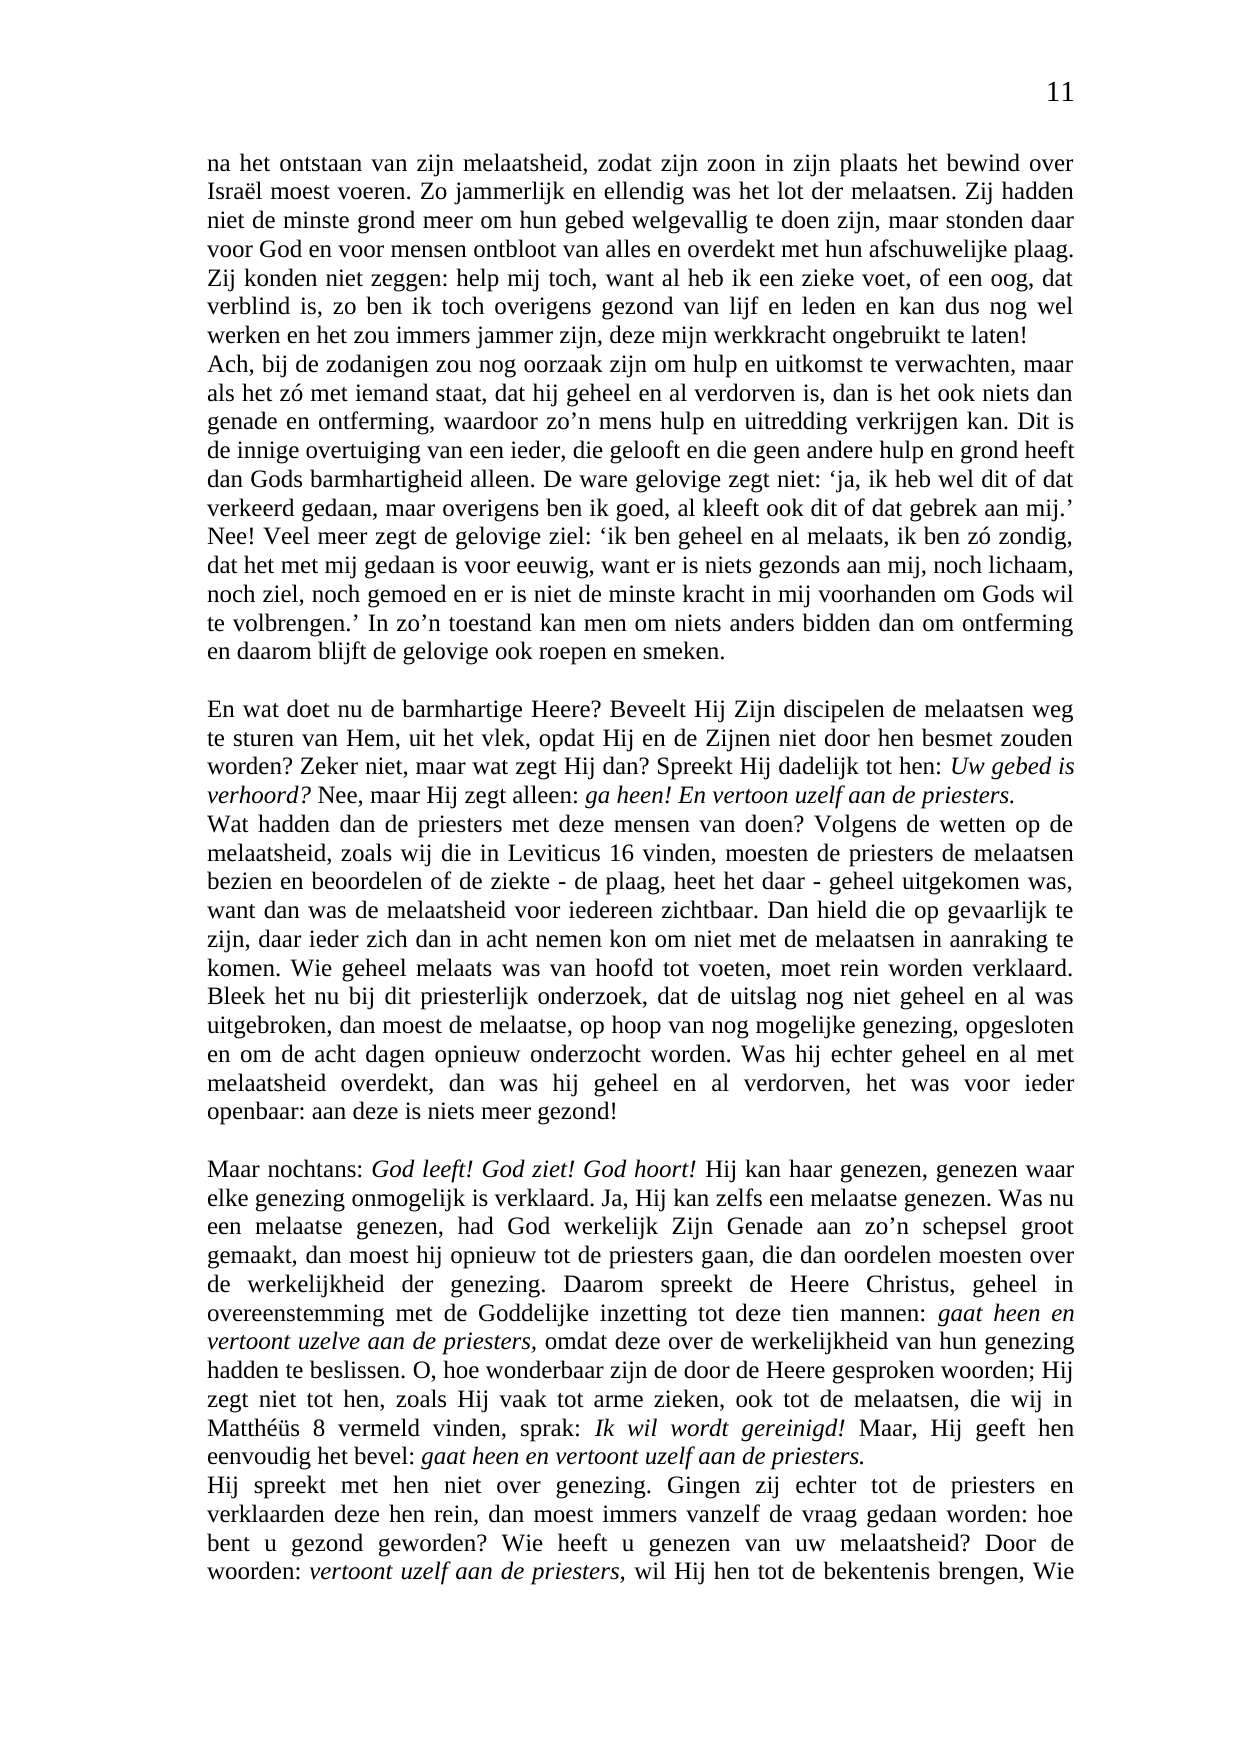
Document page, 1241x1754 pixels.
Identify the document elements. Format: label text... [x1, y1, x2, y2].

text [207, 1470, 1075, 1585]
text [207, 148, 1075, 349]
text Wat hadden dan de priesters met deze mensen van doen? Volgens de wetten op de melaatsheid, zoals wij die in Leviticus 16 vinden, moesten de priesters de melaatsen bezien en beoordelen of de ziekte - de plaag, heet het daar - geheel uitgekomen was, want dan was de melaatsheid voor iedereen zichtbaar. Dan hield die op gevaarlijk te zijn, daar ieder zich dan in acht nemen kon om niet met de melaatsen in aanraking te komen. Wie geheel melaats was van hoofd tot voeten, moet rein worden verklaard. Bleek het nu bij dit priesterlijk onderzoek, dat de uitslag nog niet geheel en al was uitgebroken, dan moest de melaatse, op hoop van nog mogelijke genezing, opgesloten en om de acht dagen opnieuw onderzocht worden. Was hij echter geheel en al met melaatsheid overdekt, dan was hij geheel en al verdorven, het was voor ieder openbaar: aan deze is niets meer gezond! [207, 809, 1075, 1125]
text Maar nochtans: God leeft! God ziet! God hoort! Hij kan haar genezen, genezen waar elke genezing onmogelijk is verklaard. Ja, Hij kan zelfs een melaatse genezen. Was nu een melaatse genezen, had God werkelijk Zijn Genade aan zo’n schepsel groot gemaakt, dan moest hij opnieuw tot de priesters gaan, die dan oordelen moesten over de werkelijkheid der genezing. Daarom spreekt de Heere Christus, geheel in overeenstemming met de Goddelijke inzetting tot deze tien mannen: gaat heen en vertoont uzelve aan de priesters, omdat deze over de werkelijkheid van hun genezing hadden te beslissen. O, hoe wonderbaar zijn de door de Heere gesproken woorden; Hij zegt niet tot hen, zoals Hij vaak tot arme zieken, ook tot de melaatsen, die wij in Matthéüs 8 vermeld vinden, sprak: Ik wil wordt gereinigd! Maar, Hij geeft hen eenvoudig het bevel: gaat heen en vertoont uzelf aan de priesters. [207, 1154, 1075, 1470]
text Ach, bij de zodanigen zou nog oorzaak zijn om hulp en uitkomst te verwachten, maar als het zó met iemand staat, dat hij geheel en al verdorven is, dan is het ook niets dan genade en ontferming, waardoor zo’n mens hulp en uitredding verkrijgen kan. Dit is de innige overtuiging van een ieder, die gelooft en die geen andere hulp en grond heeft dan Gods barmhartigheid alleen. De ware gelovige zegt niet: ‘ja, ik heb wel dit of dat verkeerd gedaan, maar overigens ben ik goed, al kleeft ook dit of dat gebrek aan mij.’ Nee! Veel meer zegt de gelovige ziel: ‘ik ben geheel en al melaats, ik ben zó zondig, dat het met mij gedaan is voor eeuwig, want er is niets gezonds aan mij, noch lichaam, noch ziel, noch gemoed en er is niet de minste kracht in mij voorhanden om Gods wil te volbrengen.’ In zo’n toestand kan men om niets anders bidden dan om ontferming en daarom blijft de gelovige ook roepen en smeken. [207, 349, 1075, 665]
text En wat doet nu de barmhartige Heere? Beveelt Hij Zijn discipelen de melaatsen weg te sturen van Hem, uit het vlek, opdat Hij en de Zijnen niet door hen besmet zouden worden? Zeker niet, maar wat zegt Hij dan? Spreekt Hij dadelijk tot hen: Uw gebed is verhoord? Nee, maar Hij zegt alleen: ga heen! En vertoon uzelf aan de priesters. [207, 694, 1075, 809]
